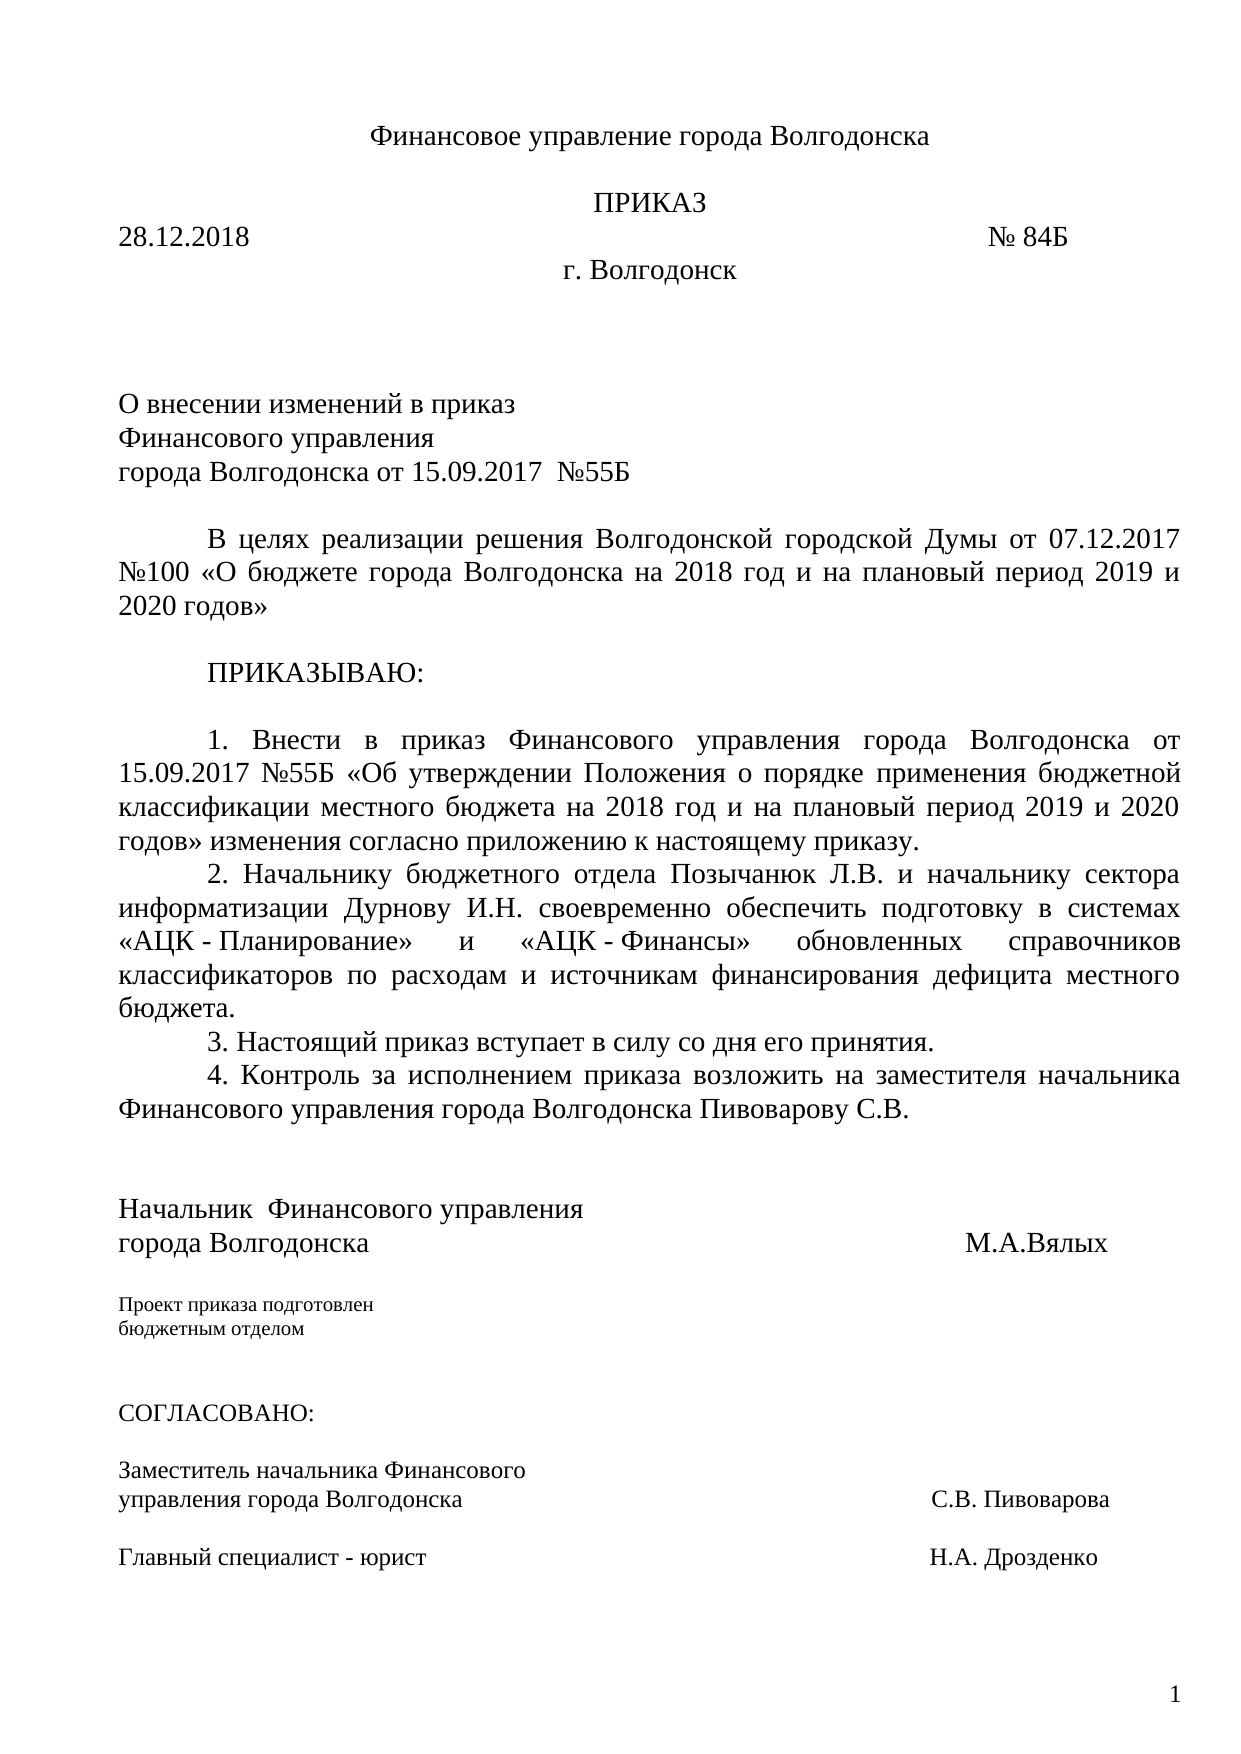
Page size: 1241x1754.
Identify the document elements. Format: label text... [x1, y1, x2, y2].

text Главный специалист - юрист Н.А. Дрозденко [118, 1542, 1181, 1570]
text СОГЛАСОВАНО: [118, 1398, 1181, 1427]
text Начальник Финансового управления [118, 1192, 1181, 1225]
subtitle г. Волгодонск [118, 252, 1181, 286]
text 1. Внести в приказ Финансового управления города Волгодонска от 15.09.2017 №55Б «Об утверждении Положения о порядке применения бюджетной классификации местного бюджета на 2018 год и на плановый период 2019 и 2020 годов» изменения согласно приложению к настоящему приказу. [118, 722, 1181, 856]
text города Волгодонска от 15.09.2017 №55Б [118, 454, 1181, 487]
text управления города Волгодонска С.В. Пивоварова [118, 1484, 1181, 1513]
text города Волгодонска М.А.Вялых [118, 1225, 1181, 1259]
text 4. Контроль за исполнением приказа возложить на заместителя начальника Финансового управления города Волгодонска Пивоварову С.В. [118, 1057, 1181, 1124]
subtitle ПРИКАЗ [118, 185, 1181, 219]
text О внесении изменений в приказ [118, 387, 1181, 420]
text 2. Начальнику бюджетного отдела Позычанюк Л.В. и начальнику сектора информатизации Дурнову И.Н. своевременно обеспечить подготовку в системах «АЦК - Планирование» и «АЦК - Финансы» обновленных справочников классификаторов по расходам и источникам финансирования дефицита местного бюджета. [118, 856, 1181, 1024]
text ПРИКАЗЫВАЮ: [118, 655, 1181, 688]
text Заместитель начальника Финансового [118, 1455, 1181, 1484]
subtitle 28.12.2018 № 84Б [118, 219, 1181, 252]
text В целях реализации решения Волгодонской городской Думы от 07.12.2017 №100 «О бюджете города Волгодонска на 2018 год и на плановый период 2019 и 2020 годов» [118, 521, 1181, 621]
text 3. Настоящий приказ вступает в силу со дня его принятия. [118, 1024, 1181, 1057]
text бюджетным отделом [118, 1316, 1181, 1340]
text Финансового управления [118, 420, 1181, 454]
text Проект приказа подготовлен [118, 1292, 1181, 1316]
subtitle Финансовое управление города Волгодонска [118, 118, 1181, 152]
